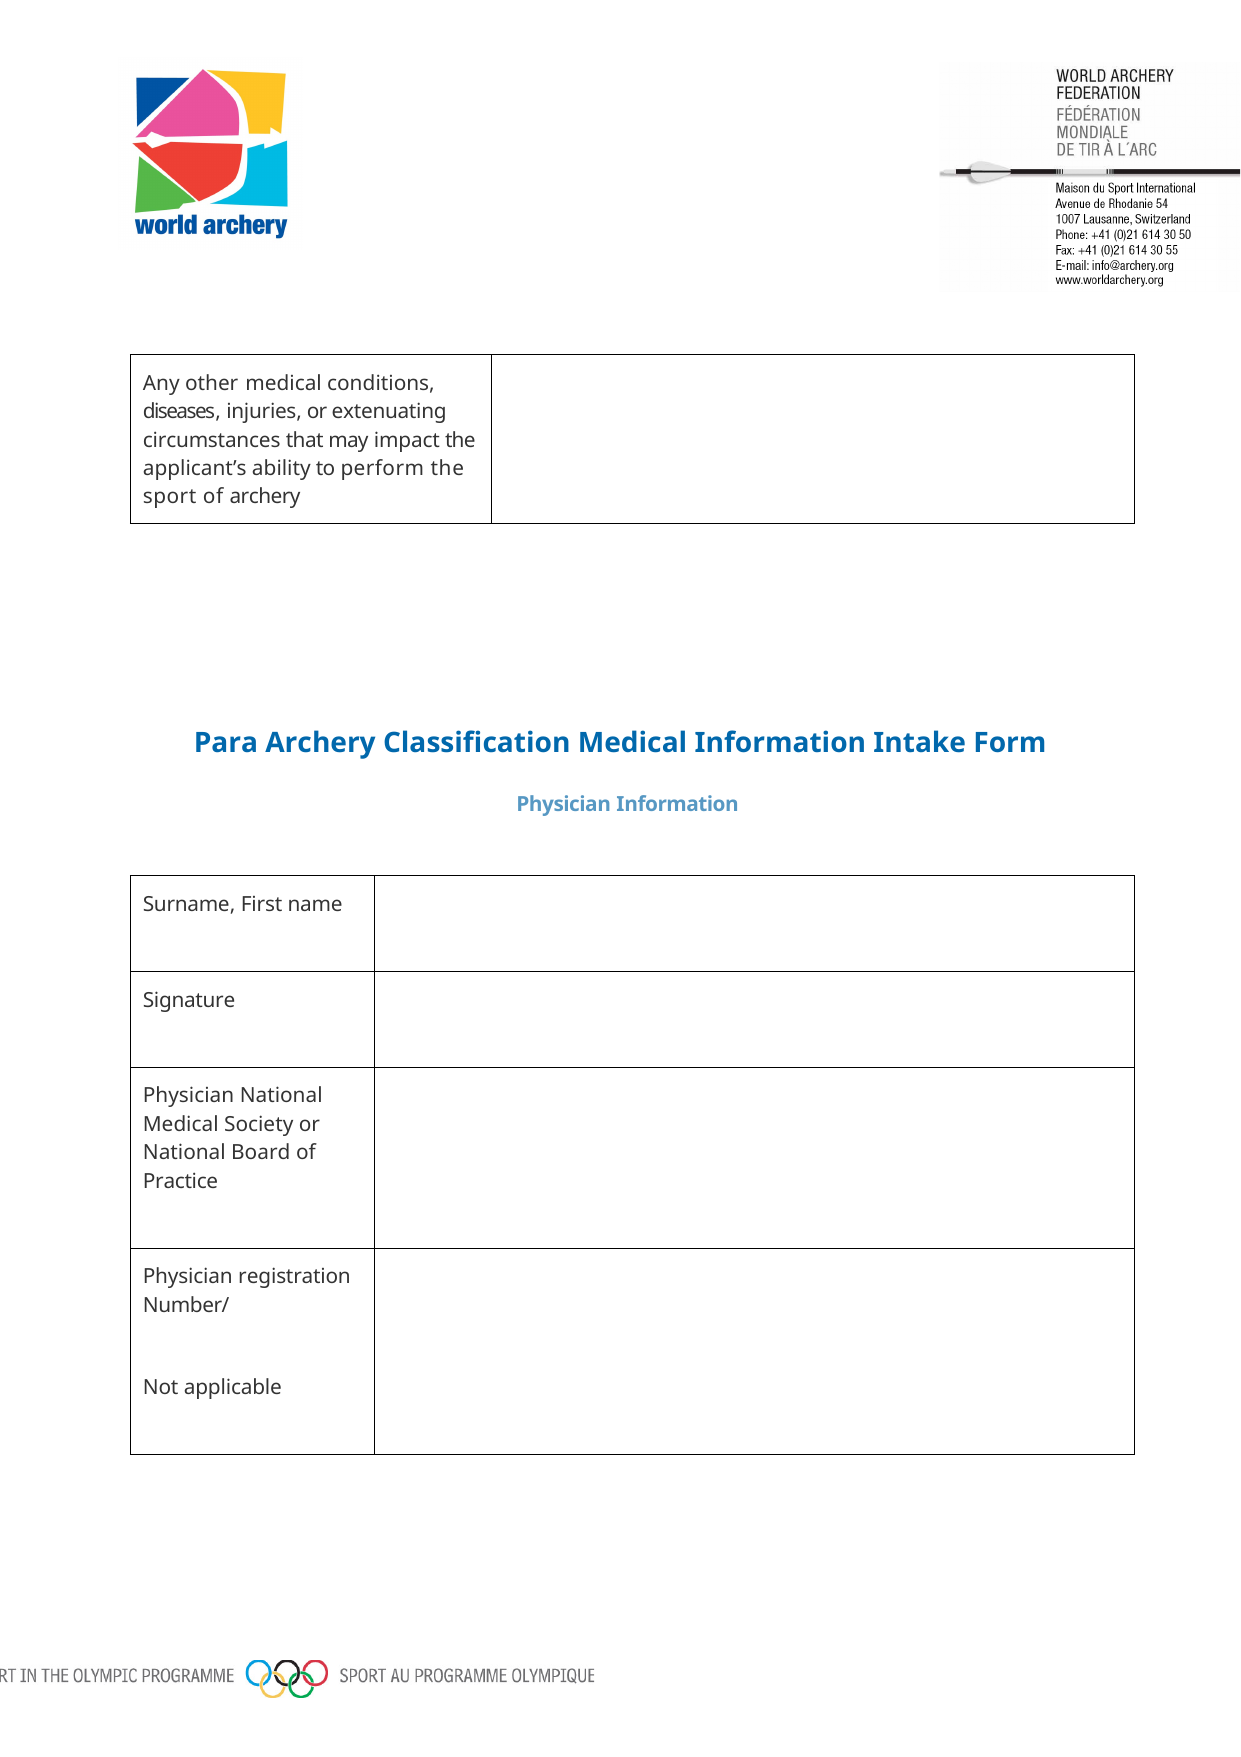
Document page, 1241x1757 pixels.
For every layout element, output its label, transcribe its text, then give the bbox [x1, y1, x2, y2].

table_cell Signature [131, 972, 374, 1067]
picture [118, 57, 304, 250]
text Physician Information [177, 789, 1078, 818]
picture [0, 1660, 595, 1698]
table_cell [492, 355, 1134, 523]
text Para Archery Classification Medical Information Intake Form [118, 723, 1122, 761]
table_cell Any other medical conditions, diseases, injuries, or extenuating circumstances that may impact the applicant’s ability to perform the sport of archery [131, 355, 491, 523]
table_cell [375, 1249, 1134, 1454]
table_header [375, 876, 1134, 971]
table_header Surname, First name [131, 876, 374, 971]
table_cell [375, 1068, 1134, 1248]
picture [939, 62, 1241, 292]
table_cell Physician National Medical Society or National Board of Practice [131, 1068, 374, 1248]
table_cell Physician registration Number/ Not applicable [131, 1249, 374, 1454]
table_cell [375, 972, 1134, 1067]
